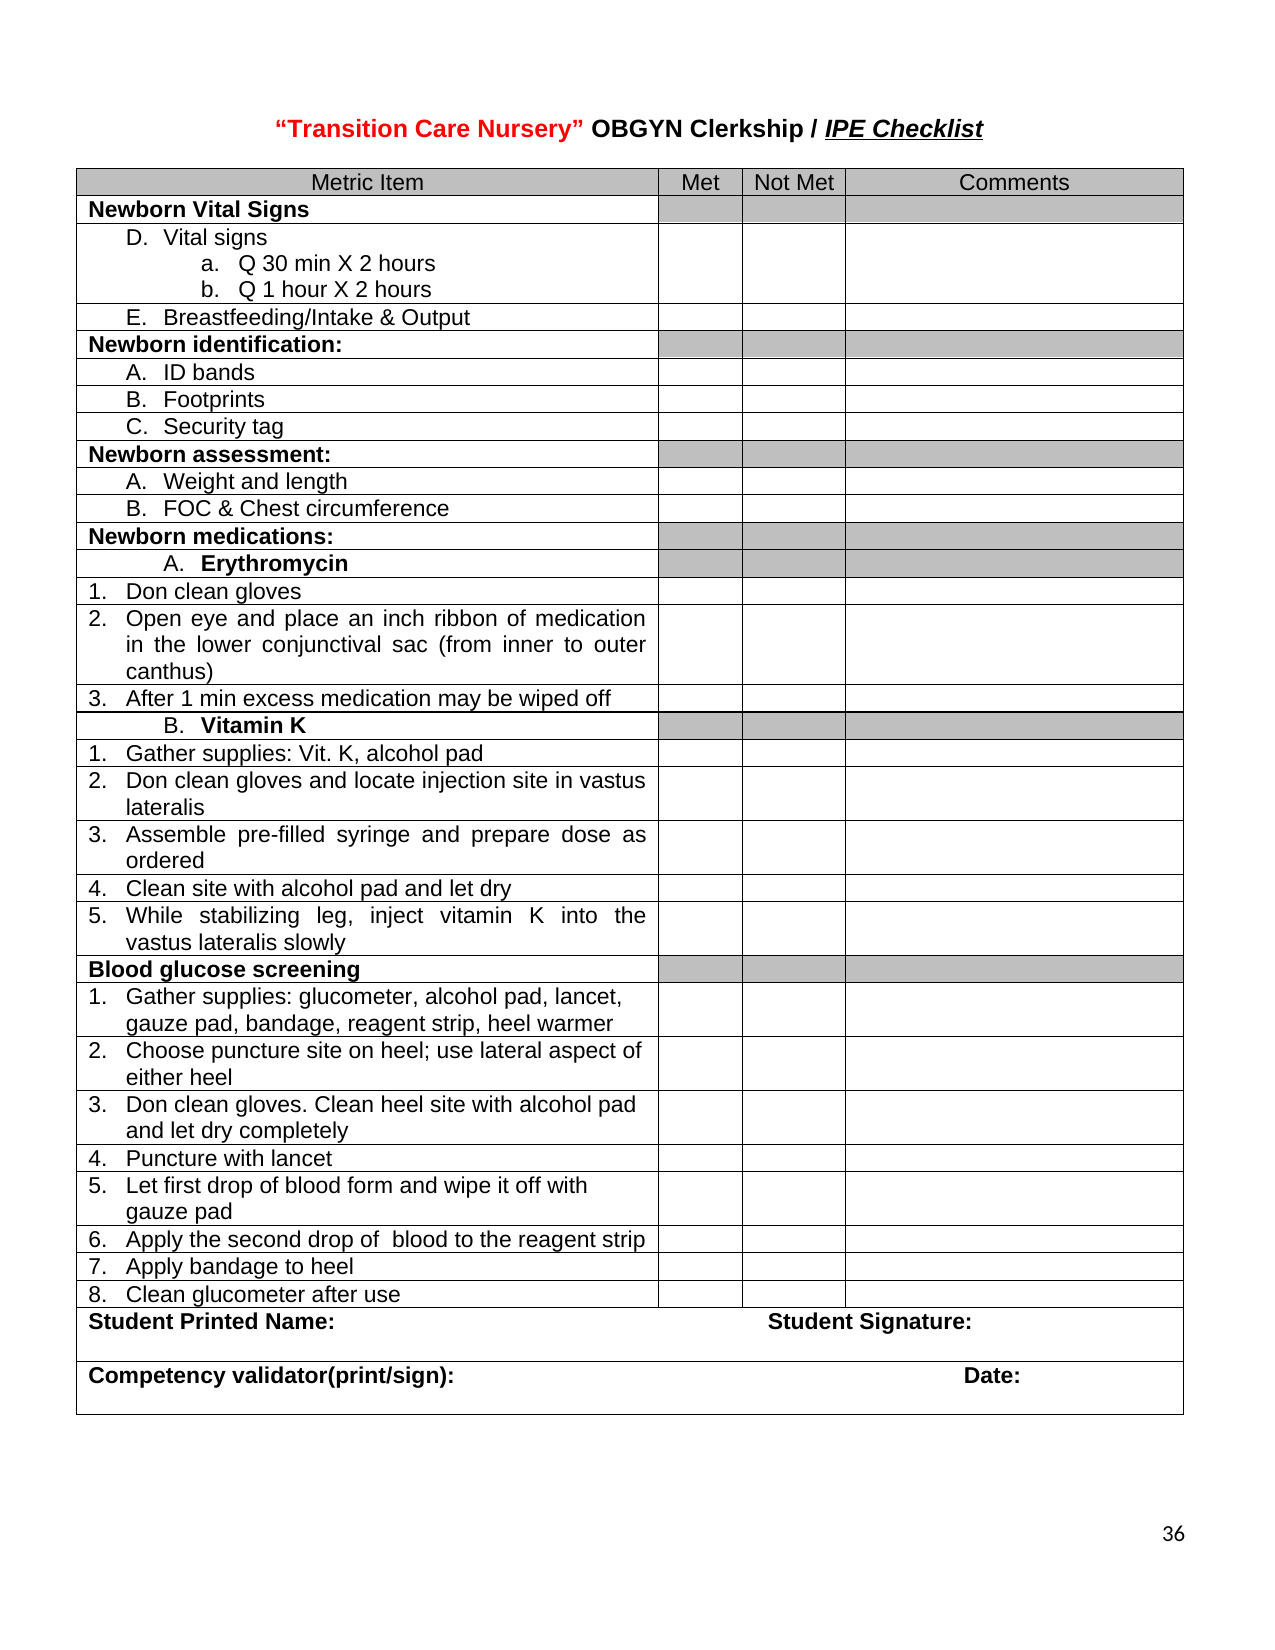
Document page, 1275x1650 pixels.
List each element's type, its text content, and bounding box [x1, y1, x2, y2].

table_cell [659, 1037, 742, 1090]
table_cell [659, 1145, 742, 1171]
table_cell [743, 1172, 845, 1225]
table_cell [846, 1091, 1183, 1143]
table_cell Apply bandage to heel [77, 1253, 658, 1279]
table_cell Open eye and place an inch ribbon of medication in the lower conjunctival sac (from inner to outer canthus) [77, 605, 658, 684]
table_cell [659, 550, 742, 577]
table_header Metric Item [77, 169, 658, 195]
table_cell [846, 740, 1183, 766]
table_cell [846, 550, 1183, 577]
table_cell [743, 224, 845, 303]
table_cell Don clean gloves and locate injection site in vastus lateralis [77, 767, 658, 820]
table_cell [743, 740, 845, 766]
table_cell [659, 578, 742, 604]
table_cell [743, 821, 845, 874]
table_header Not Met [743, 169, 845, 195]
table_cell [659, 304, 742, 330]
table_cell [743, 386, 845, 412]
table_cell [846, 413, 1183, 439]
table_cell [846, 713, 1183, 739]
table_cell [743, 956, 845, 982]
table_cell [743, 1145, 845, 1171]
table_cell [846, 1037, 1183, 1090]
table_cell [659, 1253, 742, 1279]
table_cell [659, 359, 742, 385]
table_cell [743, 1253, 845, 1279]
table_cell [743, 413, 845, 439]
table_cell Don clean gloves. Clean heel site with alcohol pad and let dry completely [77, 1091, 658, 1143]
table_cell Footprints [77, 386, 658, 412]
table_cell Competency validator(print/sign): Date: [77, 1362, 1183, 1414]
table_cell Student Printed Name: Student Signature: [77, 1308, 1183, 1361]
table_cell [659, 413, 742, 439]
table_cell [659, 441, 742, 467]
table_cell [846, 1253, 1183, 1279]
table_cell [659, 875, 742, 901]
table_cell [846, 685, 1183, 711]
table_header Met [659, 169, 742, 195]
table_cell [743, 196, 845, 222]
table_cell [743, 983, 845, 1036]
table_cell [743, 713, 845, 739]
table_cell FOC & Chest circumference [77, 495, 658, 522]
text “Transition Care Nursery” OBGYN Clerkship / IPE Checklist [75, 114, 1185, 143]
table_cell [743, 523, 845, 549]
table_cell [659, 902, 742, 955]
table_cell [846, 1226, 1183, 1252]
table_cell [743, 468, 845, 494]
table_header Comments [846, 169, 1183, 195]
table_cell Gather supplies: glucometer, alcohol pad, lancet, gauze pad, bandage, reagent strip, heel warmer [77, 983, 658, 1036]
table_cell [743, 1281, 845, 1307]
table_cell [846, 902, 1183, 955]
table_cell [846, 196, 1183, 222]
table_cell Newborn assessment: [77, 441, 658, 467]
table_cell [743, 605, 845, 684]
table_cell [659, 713, 742, 739]
table_cell While stabilizing leg, inject vitamin K into the vastus lateralis slowly [77, 902, 658, 955]
table_cell Weight and length [77, 468, 658, 494]
table_cell [743, 550, 845, 577]
table_cell [846, 1145, 1183, 1171]
table_cell [846, 331, 1183, 357]
table_cell Apply the second drop of blood to the reagent strip [77, 1226, 658, 1252]
table_cell [743, 495, 845, 522]
table_cell Security tag [77, 413, 658, 439]
table_cell [846, 983, 1183, 1036]
table_cell [743, 331, 845, 357]
table_cell Choose puncture site on heel; use lateral aspect of either heel [77, 1037, 658, 1090]
table_cell [659, 1226, 742, 1252]
table_cell [659, 956, 742, 982]
table_cell [846, 956, 1183, 982]
table_cell [659, 685, 742, 711]
table_cell Let first drop of blood form and wipe it off with gauze pad [77, 1172, 658, 1225]
table_cell [659, 767, 742, 820]
table_cell ID bands [77, 359, 658, 385]
table_cell Erythromycin [77, 550, 658, 577]
table_cell [659, 495, 742, 522]
table_cell [659, 196, 742, 222]
table_cell Blood glucose screening [77, 956, 658, 982]
table_cell [846, 495, 1183, 522]
table_cell [659, 386, 742, 412]
table_cell [659, 523, 742, 549]
table_cell Breastfeeding/Intake & Output [77, 304, 658, 330]
table_cell [659, 1091, 742, 1143]
table_cell [743, 685, 845, 711]
table_cell [743, 1226, 845, 1252]
table_cell [659, 1281, 742, 1307]
table_cell Newborn medications: [77, 523, 658, 549]
table_cell [743, 1091, 845, 1143]
table_cell Don clean gloves [77, 578, 658, 604]
table_cell [659, 1172, 742, 1225]
table_cell Newborn identification: [77, 331, 658, 357]
table_cell [659, 821, 742, 874]
table_cell [659, 468, 742, 494]
table_cell [846, 767, 1183, 820]
table_cell [846, 359, 1183, 385]
table_cell Gather supplies: Vit. K, alcohol pad [77, 740, 658, 766]
table_cell [846, 1172, 1183, 1225]
table_cell [743, 1037, 845, 1090]
table_cell [659, 224, 742, 303]
table_cell [743, 578, 845, 604]
table_cell [743, 304, 845, 330]
table_cell [743, 875, 845, 901]
table_cell Assemble pre-filled syringe and prepare dose as ordered [77, 821, 658, 874]
table_cell [846, 875, 1183, 901]
table_cell [846, 441, 1183, 467]
table_cell [659, 740, 742, 766]
table_cell [659, 983, 742, 1036]
table_cell [659, 331, 742, 357]
table_cell [743, 767, 845, 820]
table_cell [743, 902, 845, 955]
table_cell After 1 min excess medication may be wiped off [77, 685, 658, 711]
table_cell [743, 441, 845, 467]
table_cell Vital signs Q 30 min X 2 hours Q 1 hour X 2 hours [77, 224, 658, 303]
table_cell [659, 605, 742, 684]
table_cell Vitamin K [77, 713, 658, 739]
table_cell [743, 359, 845, 385]
table_cell Newborn Vital Signs [77, 196, 658, 222]
table_cell [846, 1281, 1183, 1307]
table_cell [846, 821, 1183, 874]
table_cell [846, 468, 1183, 494]
table_cell [846, 523, 1183, 549]
table_cell [846, 386, 1183, 412]
table_cell Clean glucometer after use [77, 1281, 658, 1307]
table_cell [846, 224, 1183, 303]
table_cell [846, 605, 1183, 684]
table_cell [846, 578, 1183, 604]
table_cell [846, 304, 1183, 330]
table_cell Clean site with alcohol pad and let dry [77, 875, 658, 901]
table_cell Puncture with lancet [77, 1145, 658, 1171]
